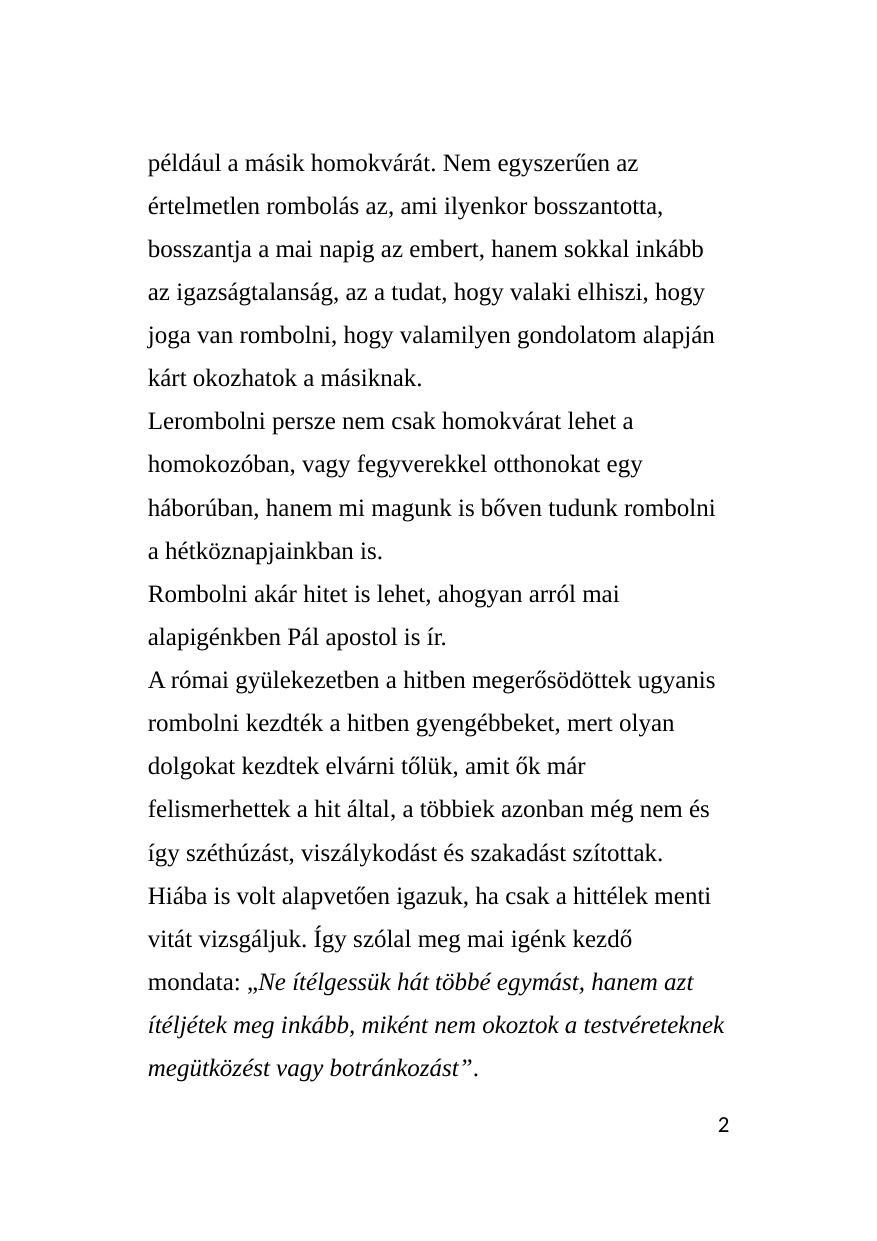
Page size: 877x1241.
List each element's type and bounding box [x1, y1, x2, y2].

text [148, 148, 729, 1082]
